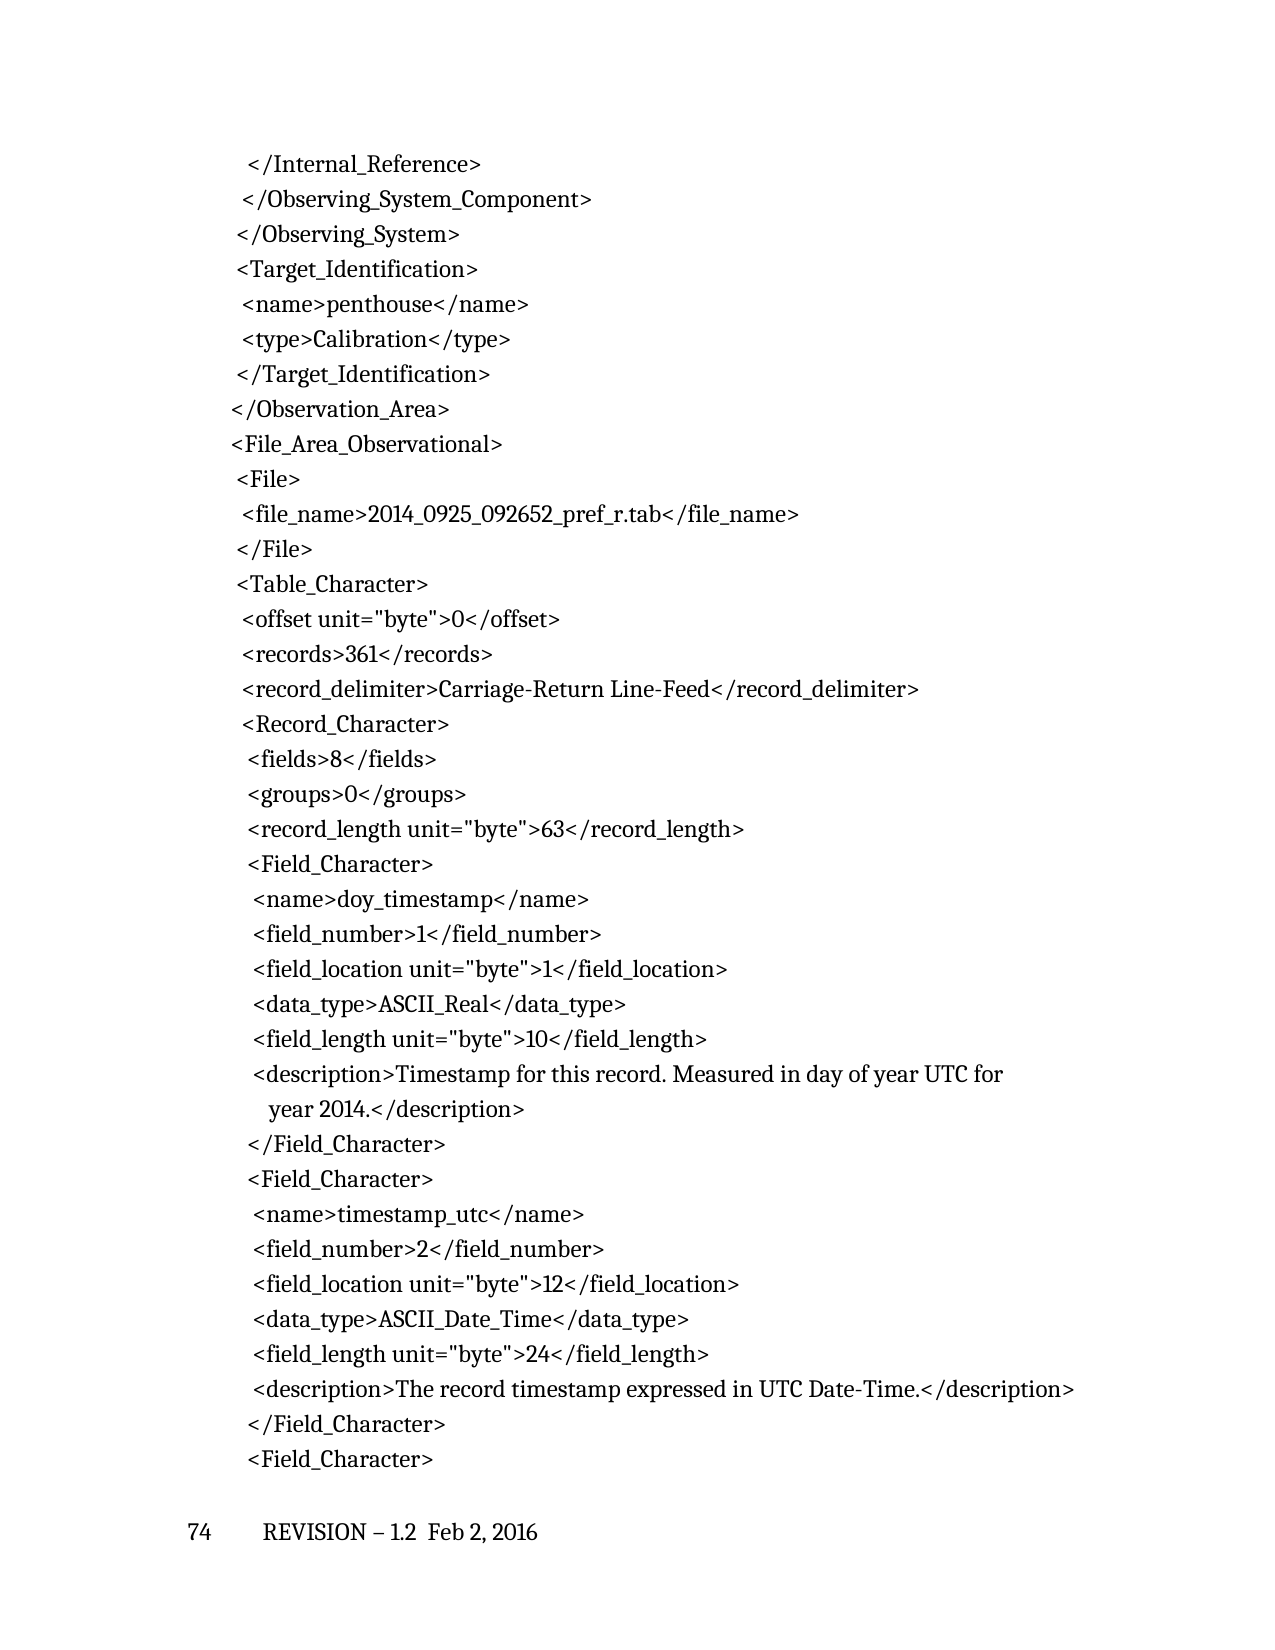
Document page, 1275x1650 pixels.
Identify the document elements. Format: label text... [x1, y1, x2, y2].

text </Observation_Area> [225, 395, 1087, 424]
text <Table_Character> [225, 570, 1087, 599]
text <Field_Character> [225, 1165, 1087, 1194]
text <field_number>2</field_number> [225, 1235, 1087, 1264]
text <field_length unit="byte">10</field_length> [225, 1025, 1087, 1054]
text <file_name>2014_0925_092652_pref_r.tab</file_name> [225, 500, 1087, 529]
text <name>doy_timestamp</name> [225, 885, 1087, 914]
text <records>361</records> [225, 640, 1087, 669]
text <description>The record timestamp expressed in UTC Date-Time.</description> [225, 1375, 1087, 1404]
text </Target_Identification> [225, 360, 1087, 389]
text <fields>8</fields> [225, 745, 1087, 774]
text <record_length unit="byte">63</record_length> [225, 815, 1087, 844]
text <name>timestamp_utc</name> [225, 1200, 1087, 1229]
text <description>Timestamp for this record. Measured in day of year UTC for [225, 1060, 1087, 1089]
text <type>Calibration</type> [225, 325, 1087, 354]
text year 2014.</description> [225, 1095, 1087, 1124]
text </File> [225, 535, 1087, 564]
text <offset unit="byte">0</offset> [225, 605, 1087, 634]
text <data_type>ASCII_Real</data_type> [225, 990, 1087, 1019]
text </Field_Character> [225, 1410, 1087, 1439]
text <data_type>ASCII_Date_Time</data_type> [225, 1305, 1087, 1334]
text <File_Area_Observational> [225, 430, 1087, 459]
text <Target_Identification> [225, 255, 1087, 284]
text <groups>0</groups> [225, 780, 1087, 809]
text <name>penthouse</name> [225, 290, 1087, 319]
text <File> [225, 465, 1087, 494]
text </Internal_Reference> [225, 150, 1087, 179]
text <record_delimiter>Carriage-Return Line-Feed</record_delimiter> [225, 675, 1087, 704]
text </Observing_System_Component> [225, 185, 1087, 214]
text <Field_Character> [225, 850, 1087, 879]
text <field_number>1</field_number> [225, 920, 1087, 949]
text <field_length unit="byte">24</field_length> [225, 1340, 1087, 1369]
text <Record_Character> [225, 710, 1087, 739]
text <field_location unit="byte">1</field_location> [225, 955, 1087, 984]
text <field_location unit="byte">12</field_location> [225, 1270, 1087, 1299]
text <Field_Character> [225, 1445, 1087, 1474]
text </Observing_System> [225, 220, 1087, 249]
text </Field_Character> [225, 1130, 1087, 1159]
